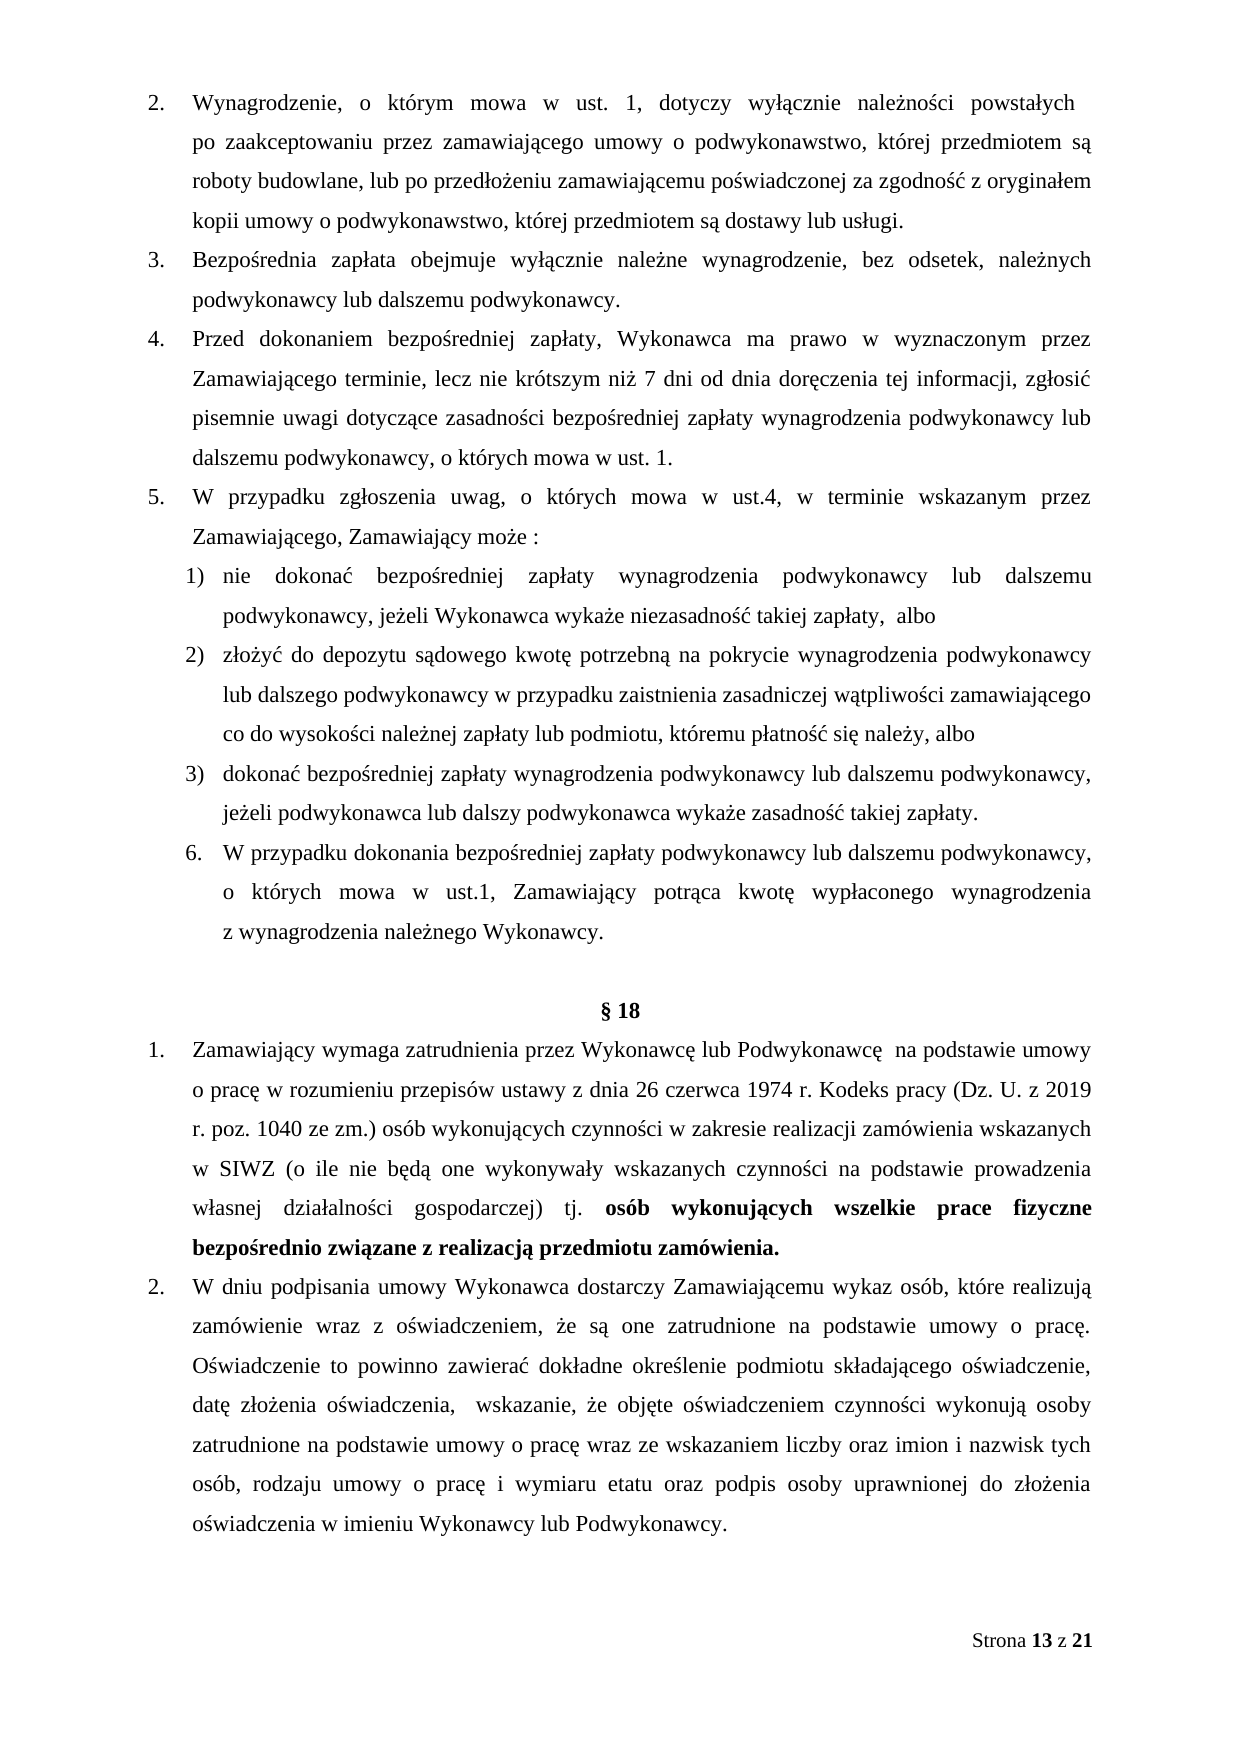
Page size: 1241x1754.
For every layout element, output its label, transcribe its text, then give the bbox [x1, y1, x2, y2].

list W przypadku zgłoszenia uwag, o których mowa w ust.4, w terminie wskazanym przez Zamawiającego, Zamawiający może : [148, 483, 1093, 549]
list W przypadku dokonania bezpośredniej zapłaty podwykonawcy lub dalszemu podwykonawcy, o których mowa w ust.1, Zamawiający potrąca kwotę wypłaconego wynagrodzenia z wynagrodzenia należnego Wykonawcy. [185, 839, 1093, 944]
list Zamawiający wymaga zatrudnienia przez Wykonawcę lub Podwykonawcę na podstawie umowy o pracę w rozumieniu przepisów ustawy z dnia 26 czerwca 1974 r. Kodeks pracy (Dz. U. z 2019 r. poz. 1040 ze zm.) osób wykonujących czynności w zakresie realizacji zamówienia wskazanych w SIWZ (o ile nie będą one wykonywały wskazanych czynności na podstawie prowadzenia własnej działalności gospodarczej) tj. osób wykonujących wszelkie prace fizyczne bezpośrednio związane z realizacją przedmiotu zamówienia. [148, 1036, 1093, 1260]
text § 18 [148, 997, 1093, 1023]
list dokonać bezpośredniej zapłaty wynagrodzenia podwykonawcy lub dalszemu podwykonawcy, jeżeli podwykonawca lub dalszy podwykonawca wykaże zasadność takiej zapłaty. [185, 760, 1093, 826]
list Wynagrodzenie, o którym mowa w ust. 1, dotyczy wyłącznie należności powstałych po zaakceptowaniu przez zamawiającego umowy o podwykonawstwo, której przedmiotem są roboty budowlane, lub po przedłożeniu zamawiającemu poświadczonej za zgodność z oryginałem kopii umowy o podwykonawstwo, której przedmiotem są dostawy lub usługi. [148, 89, 1093, 233]
list złożyć do depozytu sądowego kwotę potrzebną na pokrycie wynagrodzenia podwykonawcy lub dalszego podwykonawcy w przypadku zaistnienia zasadniczej wątpliwości zamawiającego co do wysokości należnej zapłaty lub podmiotu, któremu płatność się należy, albo [185, 641, 1093, 747]
list nie dokonać bezpośredniej zapłaty wynagrodzenia podwykonawcy lub dalszemu podwykonawcy, jeżeli Wykonawca wykaże niezasadność takiej zapłaty, albo [185, 562, 1093, 628]
list Bezpośrednia zapłata obejmuje wyłącznie należne wynagrodzenie, bez odsetek, należnych podwykonawcy lub dalszemu podwykonawcy. [148, 247, 1093, 312]
list Przed dokonaniem bezpośredniej zapłaty, Wykonawca ma prawo w wyznaczonym przez Zamawiającego terminie, lecz nie krótszym niż 7 dni od dnia doręczenia tej informacji, zgłosić pisemnie uwagi dotyczące zasadności bezpośredniej zapłaty wynagrodzenia podwykonawcy lub dalszemu podwykonawcy, o których mowa w ust. 1. [148, 326, 1093, 470]
list W dniu podpisania umowy Wykonawca dostarczy Zamawiającemu wykaz osób, które realizują zamówienie wraz z oświadczeniem, że są one zatrudnione na podstawie umowy o pracę. Oświadczenie to powinno zawierać dokładne określenie podmiotu składającego oświadczenie, datę złożenia oświadczenia, wskazanie, że objęte oświadczeniem czynności wykonują osoby zatrudnione na podstawie umowy o pracę wraz ze wskazaniem liczby oraz imion i nazwisk tych osób, rodzaju umowy o pracę i wymiaru etatu oraz podpis osoby uprawnionej do złożenia oświadczenia w imieniu Wykonawcy lub Podwykonawcy. [148, 1273, 1093, 1536]
